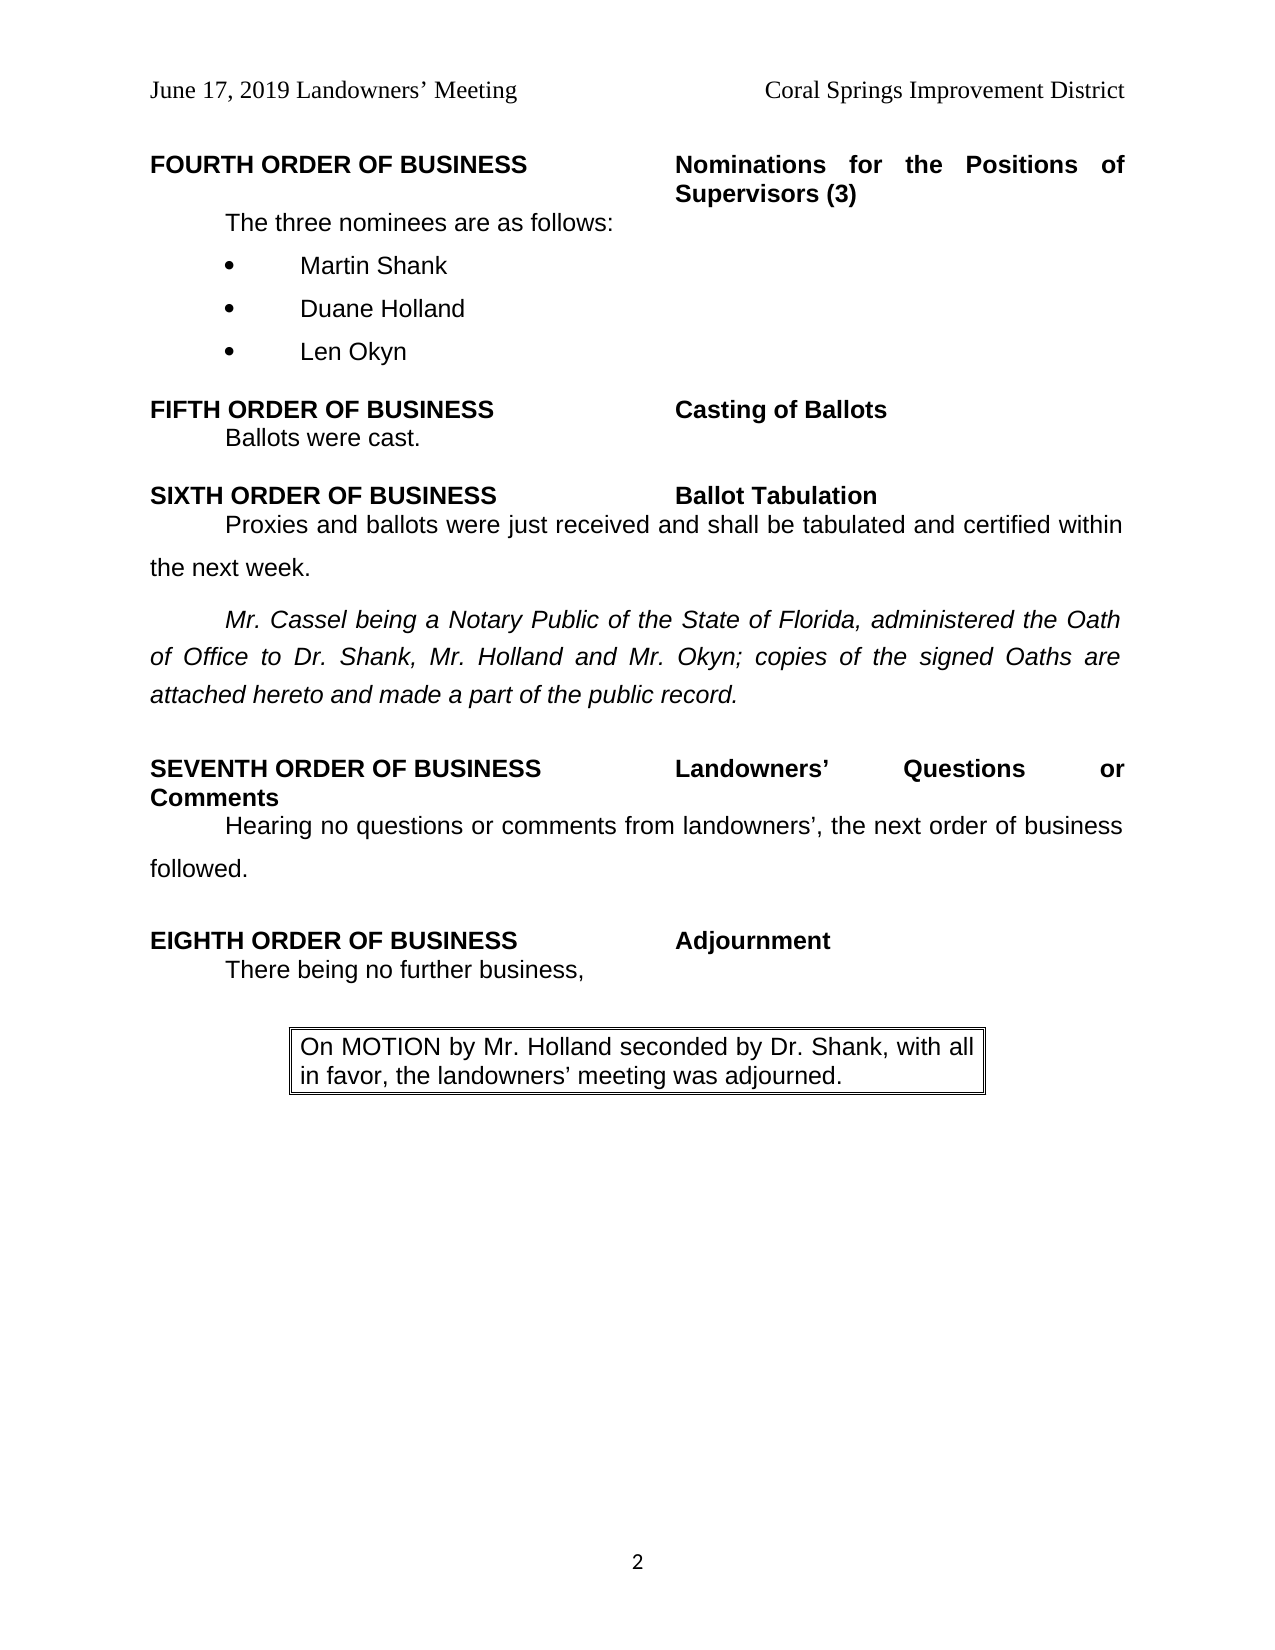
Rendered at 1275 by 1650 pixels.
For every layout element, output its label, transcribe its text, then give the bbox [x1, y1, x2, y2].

text EIGHTH ORDER OF BUSINESS Adjournment [150, 926, 1125, 955]
list Duane Holland [225, 294, 1125, 323]
text SEVENTH ORDER OF BUSINESS Landowners’ Questions or Comments [150, 754, 1125, 811]
text There being no further business, [150, 955, 1125, 984]
text FIFTH ORDER OF BUSINESS Casting of Ballots [150, 395, 1125, 423]
text On MOTION by Mr. Holland seconded by Dr. Shank, with all in favor, the landowners’ meeting was adjourned. [292, 1030, 983, 1092]
list Martin Shank [225, 251, 1125, 279]
text FOURTH ORDER OF BUSINESS Nominations for the Positions of Supervisors (3) [150, 150, 1125, 207]
text Ballots were cast. [150, 423, 1125, 452]
text The three nominees are as follows: [150, 207, 1125, 236]
text Hearing no questions or comments from landowners’, the next order of business followed. [150, 811, 1125, 883]
text Proxies and ballots were just received and shall be tabulated and certified within the next week. [150, 510, 1125, 582]
list Len Okyn [225, 337, 1125, 366]
text SIXTH ORDER OF BUSINESS Ballot Tabulation [150, 481, 1125, 510]
text Mr. Cassel being a Notary Public of the State of Florida, administered the Oath of Office to Dr. Shank, Mr. Holland and Mr. Okyn; copies of the signed Oaths are attached hereto and made a part of the public record. [150, 596, 1125, 708]
